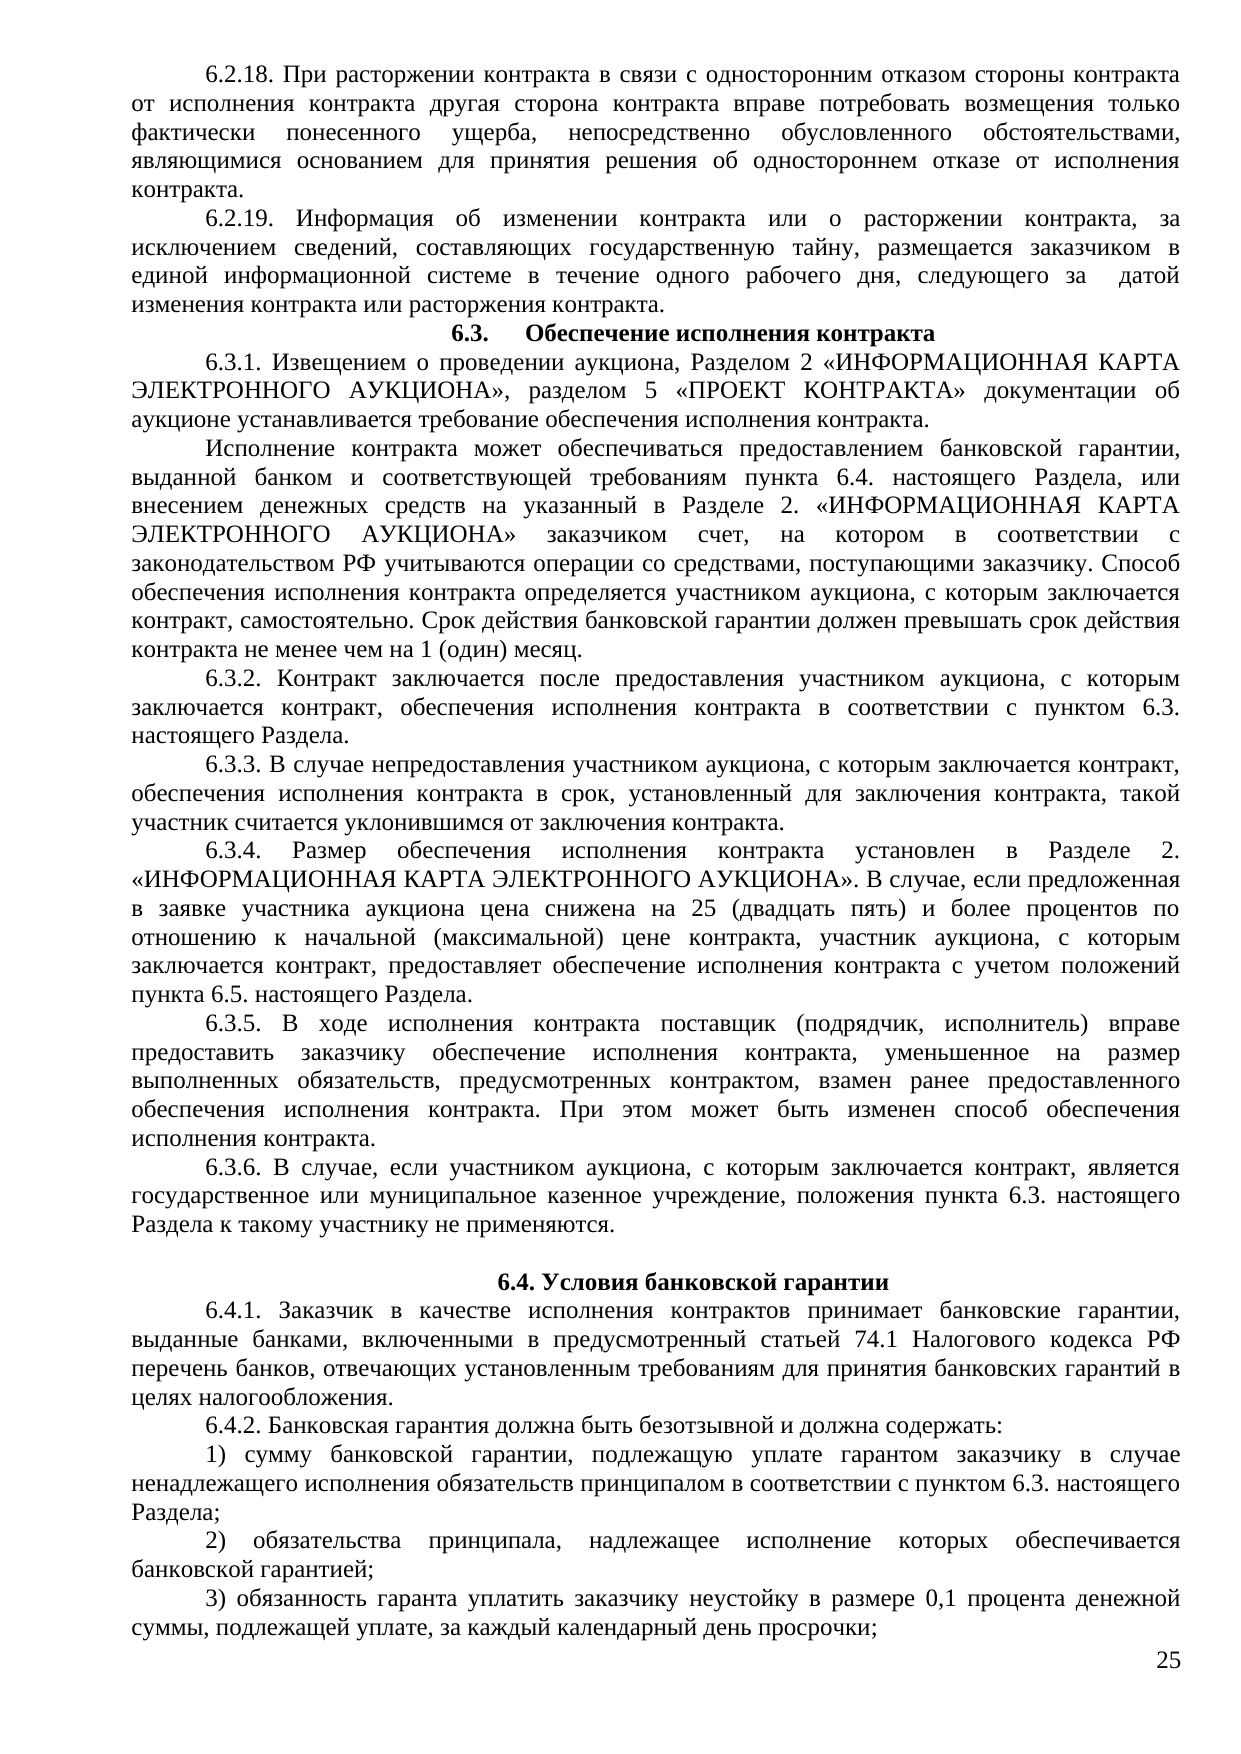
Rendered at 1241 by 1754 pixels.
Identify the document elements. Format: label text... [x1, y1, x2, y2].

text 6.2.19. Информация об изменении контракта или о расторжении контракта, за исключением сведений, составляющих государственную тайну, размещается заказчиком в единой информационной системе в течение одного рабочего дня, следующего за датой изменения контракта или расторжения контракта. [131, 203, 1181, 318]
text 6.3. Обеспечение исполнения контракта [131, 318, 1181, 347]
text 6.3.5. В ходе исполнения контракта поставщик (подрядчик, исполнитель) вправе предоставить заказчику обеспечение исполнения контракта, уменьшенное на размер выполненных обязательств, предусмотренных контрактом, взамен ранее предоставленного обеспечения исполнения контракта. При этом может быть изменен способ обеспечения исполнения контракта. [131, 1008, 1181, 1152]
text 6.3.2. Контракт заключается после предоставления участником аукциона, с которым заключается контракт, обеспечения исполнения контракта в соответствии с пунктом 6.3. настоящего Раздела. [131, 663, 1181, 749]
text Исполнение контракта может обеспечиваться предоставлением банковской гарантии, выданной банком и соответствующей требованиям пункта 6.4. настоящего Раздела, или внесением денежных средств на указанный в Разделе 2. «ИНФОРМАЦИОННАЯ КАРТА ЭЛЕКТРОННОГО АУКЦИОНА» заказчиком счет, на котором в соответствии с законодательством РФ учитываются операции со средствами, поступающими заказчику. Способ обеспечения исполнения контракта определяется участником аукциона, с которым заключается контракт, самостоятельно. Срок действия банковской гарантии должен превышать срок действия контракта не менее чем на 1 (один) месяц. [131, 433, 1181, 663]
text 3) обязанность гаранта уплатить заказчику неустойку в размере 0,1 процента денежной суммы, подлежащей уплате, за каждый календарный день просрочки; [131, 1583, 1181, 1640]
text 6.2.18. При расторжении контракта в связи с односторонним отказом стороны контракта от исполнения контракта другая сторона контракта вправе потребовать возмещения только фактически понесенного ущерба, непосредственно обусловленного обстоятельствами, являющимися основанием для принятия решения об одностороннем отказе от исполнения контракта. [131, 59, 1181, 203]
text 2) обязательства принципала, надлежащее исполнение которых обеспечивается банковской гарантией; [131, 1525, 1181, 1583]
text 6.4.1. Заказчик в качестве исполнения контрактов принимает банковские гарантии, выданные банками, включенными в предусмотренный статьей 74.1 Налогового кодекса РФ перечень банков, отвечающих установленным требованиям для принятия банковских гарантий в целях налогообложения. [131, 1295, 1181, 1410]
text 6.3.4. Размер обеспечения исполнения контракта установлен в Разделе 2. «ИНФОРМАЦИОННАЯ КАРТА ЭЛЕКТРОННОГО АУКЦИОНА». В случае, если предложенная в заявке участника аукциона цена снижена на 25 (двадцать пять) и более процентов по отношению к начальной (максимальной) цене контракта, участник аукциона, с которым заключается контракт, предоставляет обеспечение исполнения контракта с учетом положений пункта 6.5. настоящего Раздела. [131, 835, 1181, 1008]
text 6.3.3. В случае непредоставления участником аукциона, с которым заключается контракт, обеспечения исполнения контракта в срок, установленный для заключения контракта, такой участник считается уклонившимся от заключения контракта. [131, 749, 1181, 835]
text 1) сумму банковской гарантии, подлежащую уплате гарантом заказчику в случае ненадлежащего исполнения обязательств принципалом в соответствии с пунктом 6.3. настоящего Раздела; [131, 1439, 1181, 1525]
text 6.4. Условия банковской гарантии [131, 1267, 1181, 1295]
text 6.4.2. Банковская гарантия должна быть безотзывной и должна содержать: [131, 1410, 1181, 1439]
text 6.3.1. Извещением о проведении аукциона, Разделом 2 «ИНФОРМАЦИОННАЯ КАРТА ЭЛЕКТРОННОГО АУКЦИОНА», разделом 5 «ПРОЕКТ КОНТРАКТА» документации об аукционе устанавливается требование обеспечения исполнения контракта. [131, 347, 1181, 433]
text 6.3.6. В случае, если участником аукциона, с которым заключается контракт, является государственное или муниципальное казенное учреждение, положения пункта 6.3. настоящего Раздела к такому участнику не применяются. [131, 1152, 1181, 1238]
